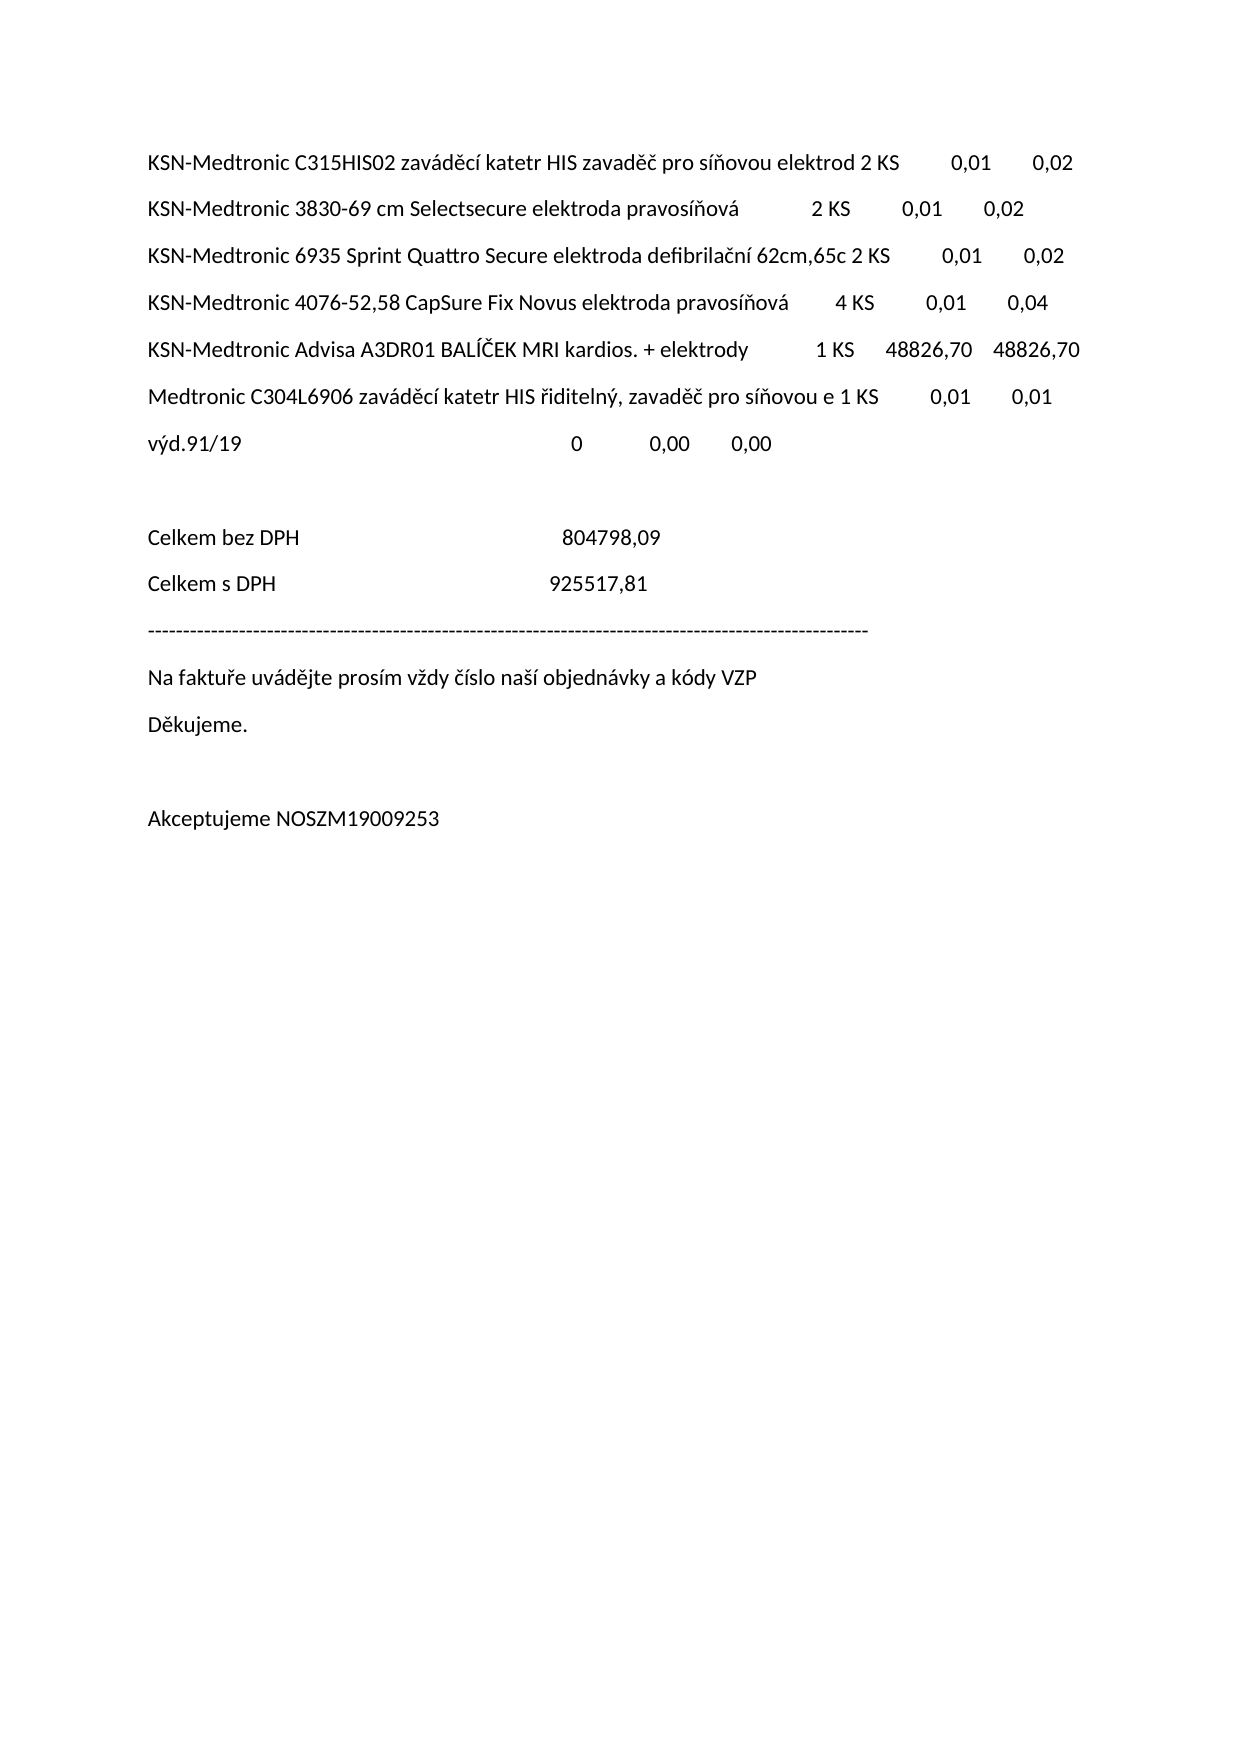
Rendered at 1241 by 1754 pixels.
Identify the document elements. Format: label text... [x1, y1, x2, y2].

text Děkujeme. [148, 710, 1093, 738]
text KSN-Medtronic Advisa A3DR01 BALÍČEK MRI kardios. + elektrody 1 KS 48826,70 48826,70 [148, 335, 1093, 363]
text Medtronic C304L6906 zaváděcí katetr HIS řiditelný, zavaděč pro síňovou e 1 KS 0,01 0,01 [148, 382, 1093, 410]
text KSN-Medtronic 3830-69 cm Selectsecure elektroda pravosíňová 2 KS 0,01 0,02 [148, 194, 1093, 222]
text KSN-Medtronic 6935 Sprint Quattro Secure elektroda defibrilační 62cm,65c 2 KS 0,01 0,02 [148, 241, 1093, 269]
text ------------------------------------------------------------------------------------------------------- [148, 616, 1093, 644]
text KSN-Medtronic C315HIS02 zaváděcí katetr HIS zavaděč pro síňovou elektrod 2 KS 0,01 0,02 [148, 148, 1093, 176]
text Celkem s DPH 925517,81 [148, 569, 1093, 597]
text Na faktuře uvádějte prosím vždy číslo naší objednávky a kódy VZP [148, 663, 1093, 691]
text Celkem bez DPH 804798,09 [148, 523, 1093, 551]
text výd.91/19 0 0,00 0,00 [148, 429, 1093, 457]
text Akceptujeme NOSZM19009253 [148, 804, 1093, 832]
text KSN-Medtronic 4076-52,58 CapSure Fix Novus elektroda pravosíňová 4 KS 0,01 0,04 [148, 288, 1093, 316]
